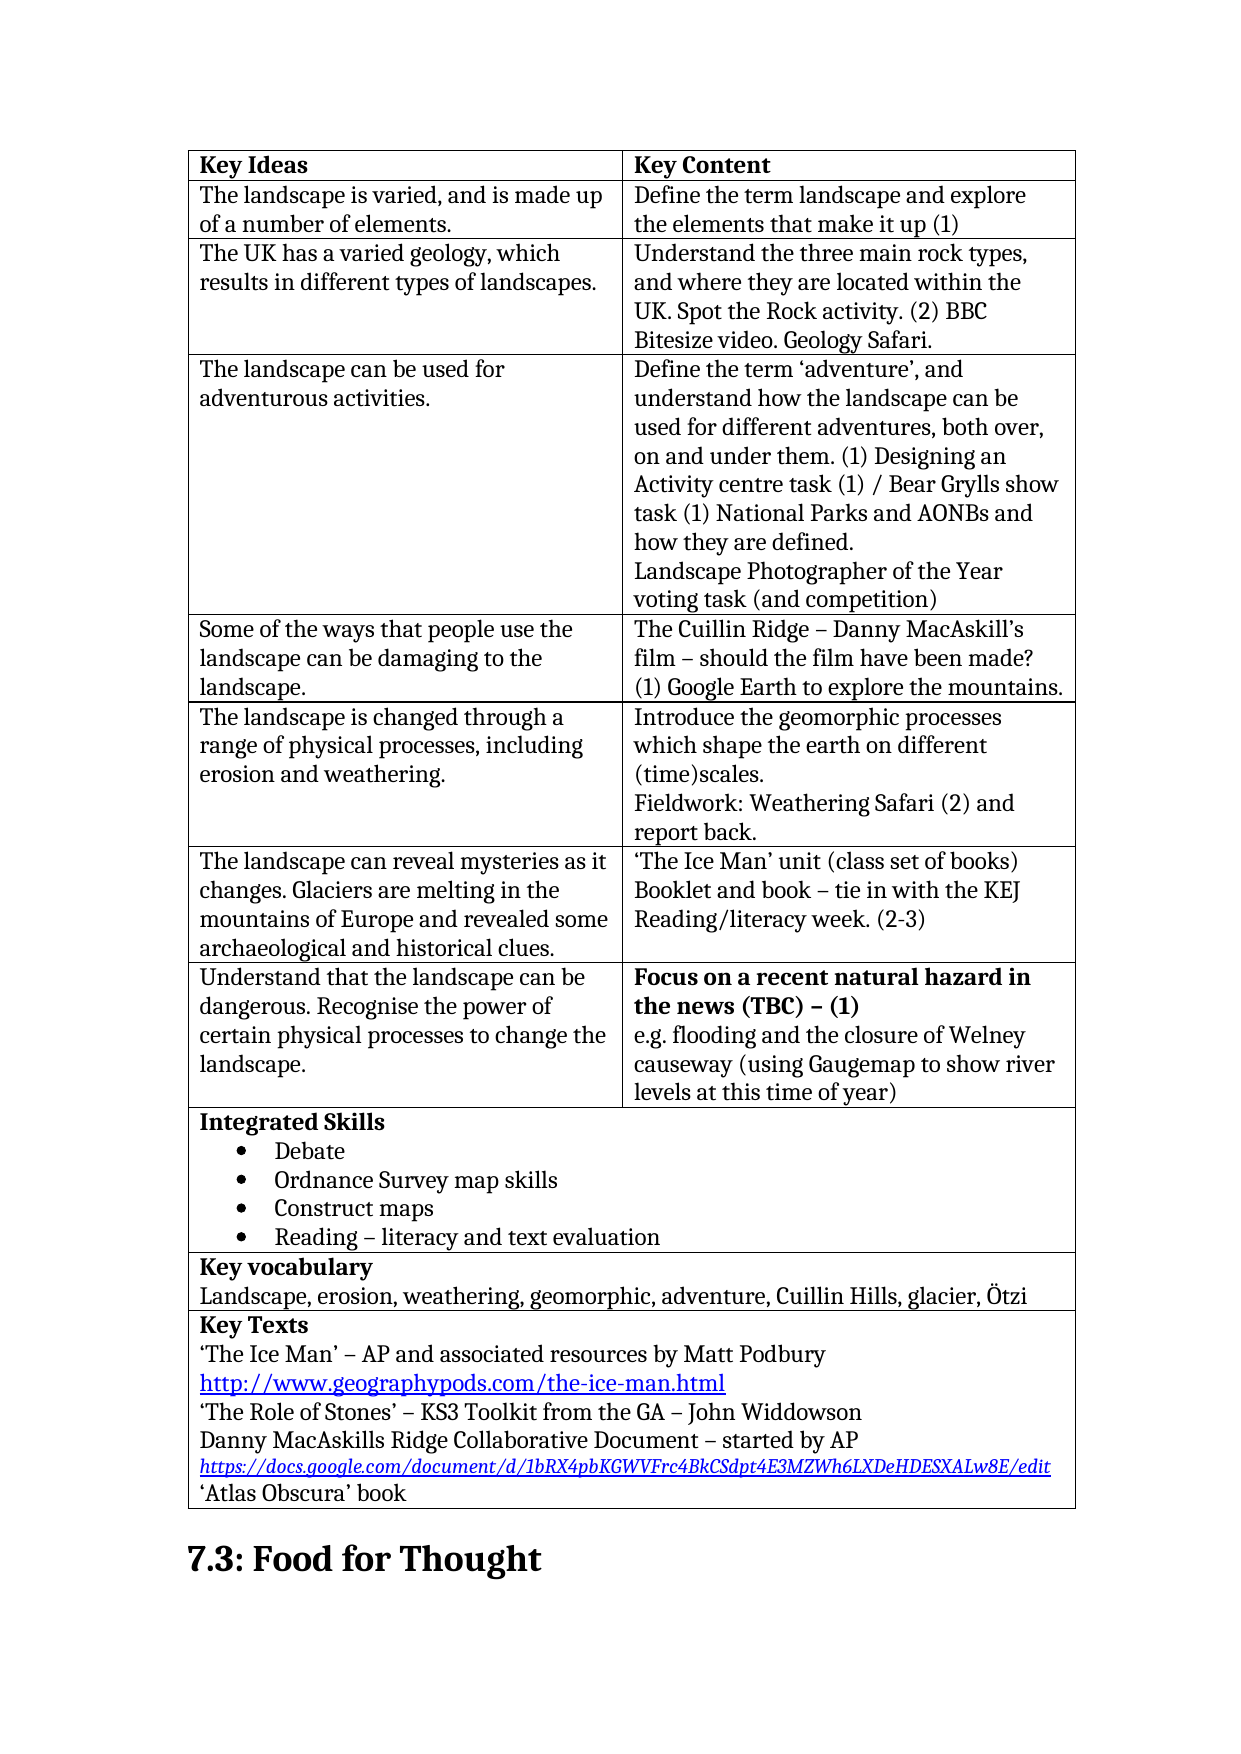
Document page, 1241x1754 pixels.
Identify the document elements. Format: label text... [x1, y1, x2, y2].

table_header Key Content [623, 151, 1075, 180]
table_cell Focus on a recent natural hazard in the news (TBC) – (1) e.g. flooding and the closure of Welney causeway (using Gaugemap to show river levels at this time of year) [623, 963, 1075, 1107]
table_cell Define the term landscape and explore the elements that make it up (1) [623, 181, 1075, 238]
table_cell Integrated Skills Debate Ordnance Survey map skills Construct maps Reading – literacy and text evaluation [189, 1108, 1075, 1252]
table_cell Define the term ‘adventure’, and understand how the landscape can be used for different adventures, both over, on and under them. (1) Designing an Activity centre task (1) / Bear Grylls show task (1) National Parks and AONBs and how they are defined. Landscape Photographer of the Year voting task (and competition) [623, 355, 1075, 614]
table_cell The landscape can be used for adventurous activities. [189, 355, 622, 614]
table_cell The landscape is changed through a range of physical processes, including erosion and weathering. [189, 703, 622, 846]
table_cell The UK has a varied geology, which results in different types of landscapes. [189, 239, 622, 354]
table_cell Key Texts ‘The Ice Man’ – AP and associated resources by Matt Podbury http://www.geographypods.com/the-ice-man.html ‘The Role of Stones’ – KS3 Toolkit from the GA – John Widdowson Danny MacAskills Ridge Collaborative Document – started by AP https://docs.google.com/document/d/1bRX4pbKGWVFrc4BkCSdpt4E3MZWh6LXDeHDESXALw8E/edit ‘Atlas Obscura’ book [189, 1311, 1075, 1508]
table_cell Introduce the geomorphic processes which shape the earth on different (time)scales. Fieldwork: Weathering Safari (2) and report back. [623, 703, 1075, 846]
table_cell Some of the ways that people use the landscape can be damaging to the landscape. [189, 615, 622, 701]
table_cell The Cuillin Ridge – Danny MacAskill’s film – should the film have been made? (1) Google Earth to explore the mountains. [623, 615, 1075, 701]
table_cell Understand the three main rock types, and where they are located within the UK. Spot the Rock activity. (2) BBC Bitesize video. Geology Safari. [623, 239, 1075, 354]
table_cell ‘The Ice Man’ unit (class set of books) Booklet and book – tie in with the KEJ Reading/literacy week. (2-3) [623, 847, 1075, 962]
table_cell The landscape is varied, and is made up of a number of elements. [189, 181, 622, 238]
table_cell The landscape can reveal mysteries as it changes. Glaciers are melting in the mountains of Europe and revealed some archaeological and historical clues. [189, 847, 622, 962]
table_cell Key vocabulary Landscape, erosion, weathering, geomorphic, adventure, Cuillin Hills, glacier, Ötzi [189, 1253, 1075, 1310]
table_header Key Ideas [189, 151, 622, 180]
table_cell Understand that the landscape can be dangerous. Recognise the power of certain physical processes to change the landscape. [189, 963, 622, 1107]
text 7.3: Food for Thought [187, 1538, 1053, 1581]
